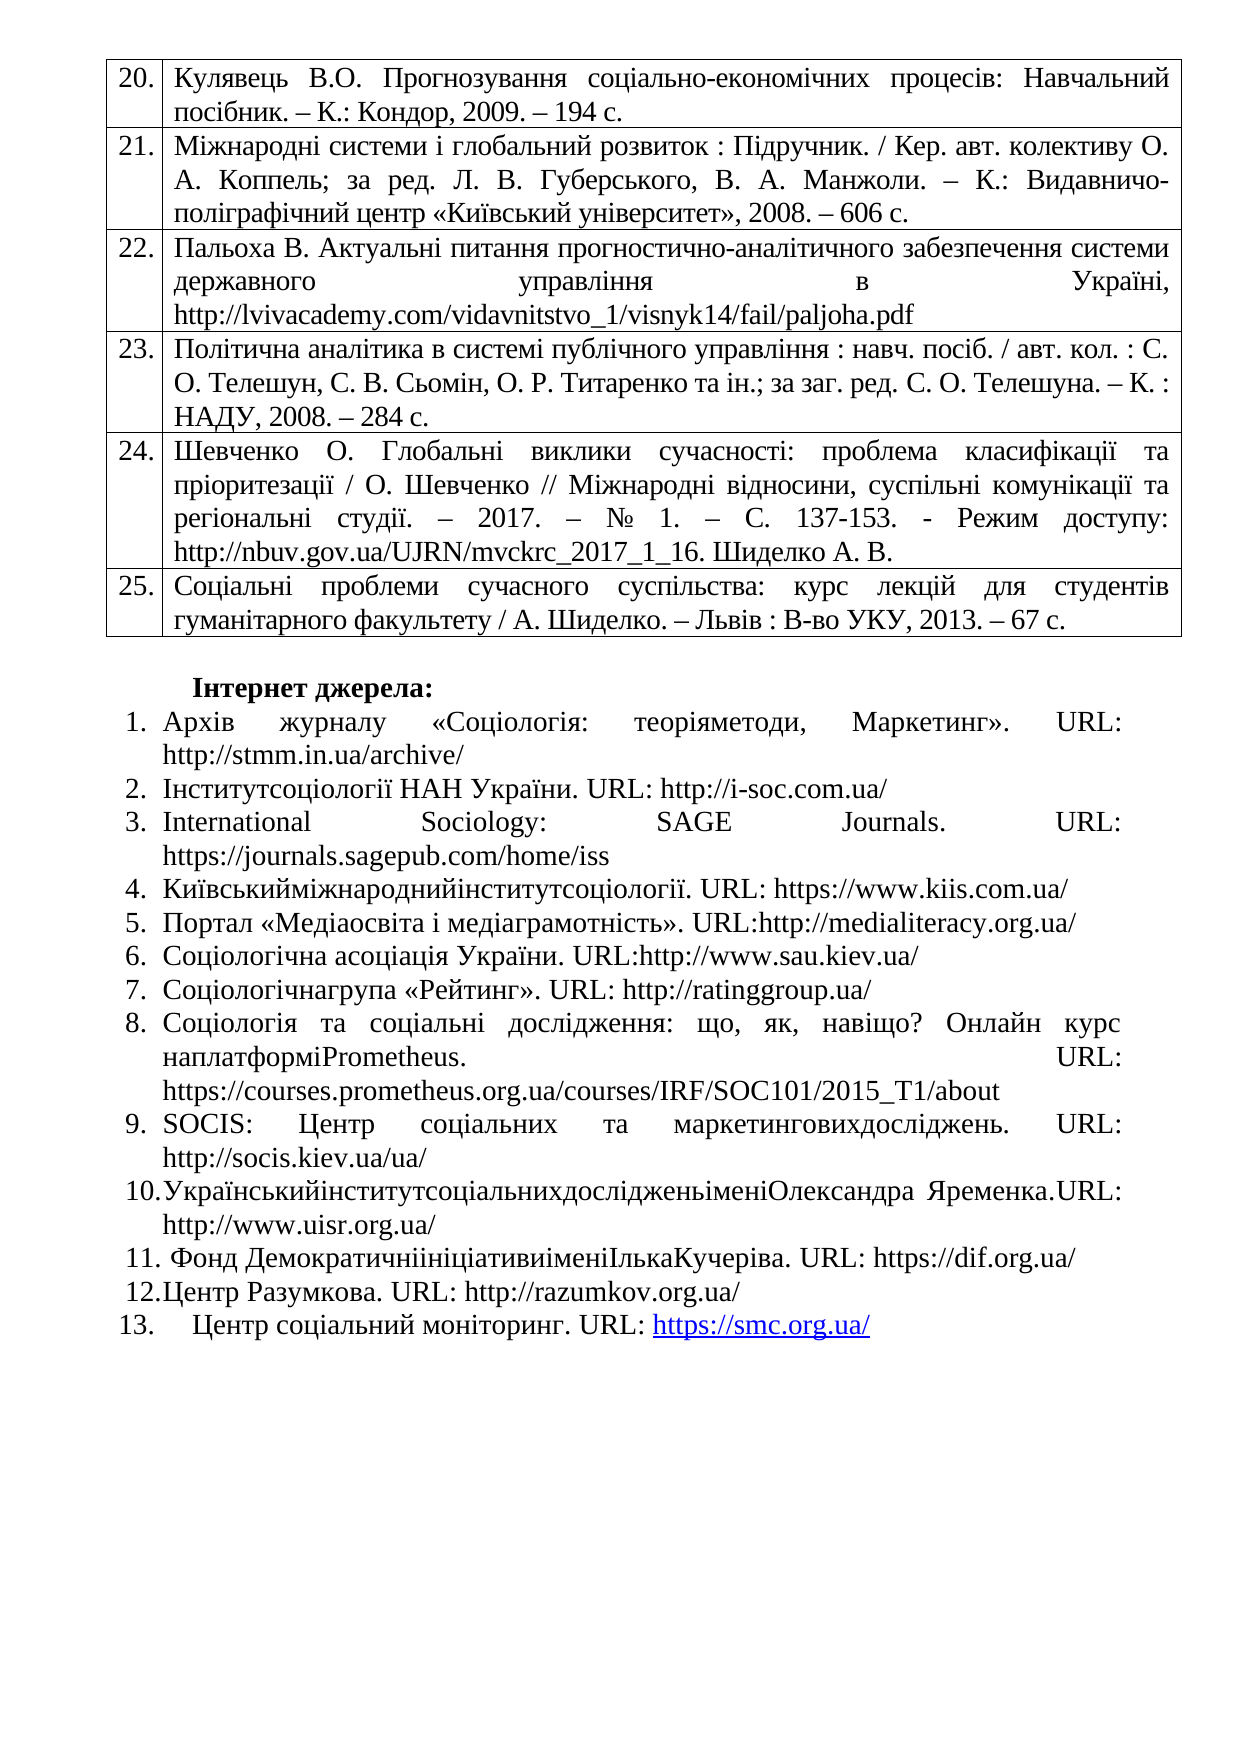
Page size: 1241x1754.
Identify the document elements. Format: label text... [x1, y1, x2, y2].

list International Sociology: SAGE Journals. URL: https://journals.sagepub.com/home/iss [125, 804, 1122, 871]
list Соціологічнагрупа «Рейтинг». URL: http://ratinggroup.ua/ [125, 972, 1122, 1006]
list Портал «Медіаосвіта і медіаграмотність». URL:http://medialiteracy.org.ua/ [125, 905, 1122, 938]
list Архів журналу «Соціологія: теоріяметоди, Маркетинг». URL: http://stmm.in.ua/archive/ [125, 704, 1122, 771]
table_cell Шевченко О. Глобальні виклики сучасності: проблема класифікації та пріоритезації / О. Шевченко // Міжнародні відносини, суспільні комунікації та регіональні студії. – 2017. – № 1. – С. 137-153. - Режим доступу: http://nbuv.gov.ua/UJRN/mvckrc_2017_1_16. Шиделко А. В. [163, 433, 1181, 567]
table_cell Кулявець В.О. Прогнозування соціально-економічних процесів: Навчальний посібник. – К.: Кондор, 2009. – 194 с. [163, 60, 1181, 127]
table_cell [107, 128, 162, 229]
list Київськийміжнароднийінститутсоціології. URL: https://www.kiis.com.ua/ [125, 871, 1122, 905]
list Соціологічна асоціація України. URL:http://www.sau.kiev.ua/ [125, 938, 1122, 972]
list Центр Разумкова. URL: http://razumkov.org.ua/ [125, 1274, 1122, 1307]
table_cell [107, 569, 162, 636]
table_cell Політична аналітика в системі публічного управління : навч. посіб. / авт. кол. : С. О. Телешун, С. В. Сьомін, О. Р. Титаренко та ін.; за заг. ред. С. О. Телешуна. – К. : НАДУ, 2008. – 284 с. [163, 332, 1181, 432]
table_cell [107, 230, 162, 331]
table_cell Соціальні проблеми сучасного суспільства: курс лекцій для студентів гуманітарного факультету / А. Шиделко. – Львів : В-во УКУ, 2013. – 67 с. [163, 569, 1181, 636]
list УкраїнськийінститутсоціальнихдослідженьіменіОлександра Яременка.URL: http://www.uisr.org.ua/ [125, 1173, 1122, 1240]
table_cell [107, 60, 162, 127]
table_cell Пальоха В. Актуальні питання прогностично-аналітичного забезпечення системи державного управління в Україні, http://lvivacademy.com/vidavnitstvo_1/visnyk14/fail/paljoha.pdf [163, 230, 1181, 331]
text Інтернет джерела: [126, 670, 1122, 704]
table_cell [107, 433, 162, 567]
table_cell [107, 332, 162, 432]
list Соціологія та соціальні дослідження: що, як, навіщо? Онлайн курс наплатформіPrometheus. URL: https://courses.prometheus.org.ua/courses/IRF/SOC101/2015_T1/about [125, 1006, 1122, 1106]
list SOCIS: Центр соціальних та маркетинговихдосліджень. URL: http://socis.kiev.ua/ua/ [125, 1106, 1122, 1173]
list Центр соціальний моніторинг. URL: https://smc.org.ua/ [118, 1307, 1122, 1341]
list Інститутсоціології НАН України. URL: http://i-soc.com.ua/ [125, 771, 1122, 804]
list Фонд ДемократичніініціативиіменіІлькаКучеріва. URL: https://dif.org.ua/ [125, 1240, 1122, 1274]
table_cell Міжнародні системи і глобальний розвиток : Підручник. / Кер. авт. колективу О. А. Коппель; за ред. Л. В. Губерського, В. А. Манжоли. – К.: Видавничо-поліграфічний центр «Київський університет», 2008. – 606 с. [163, 128, 1181, 229]
